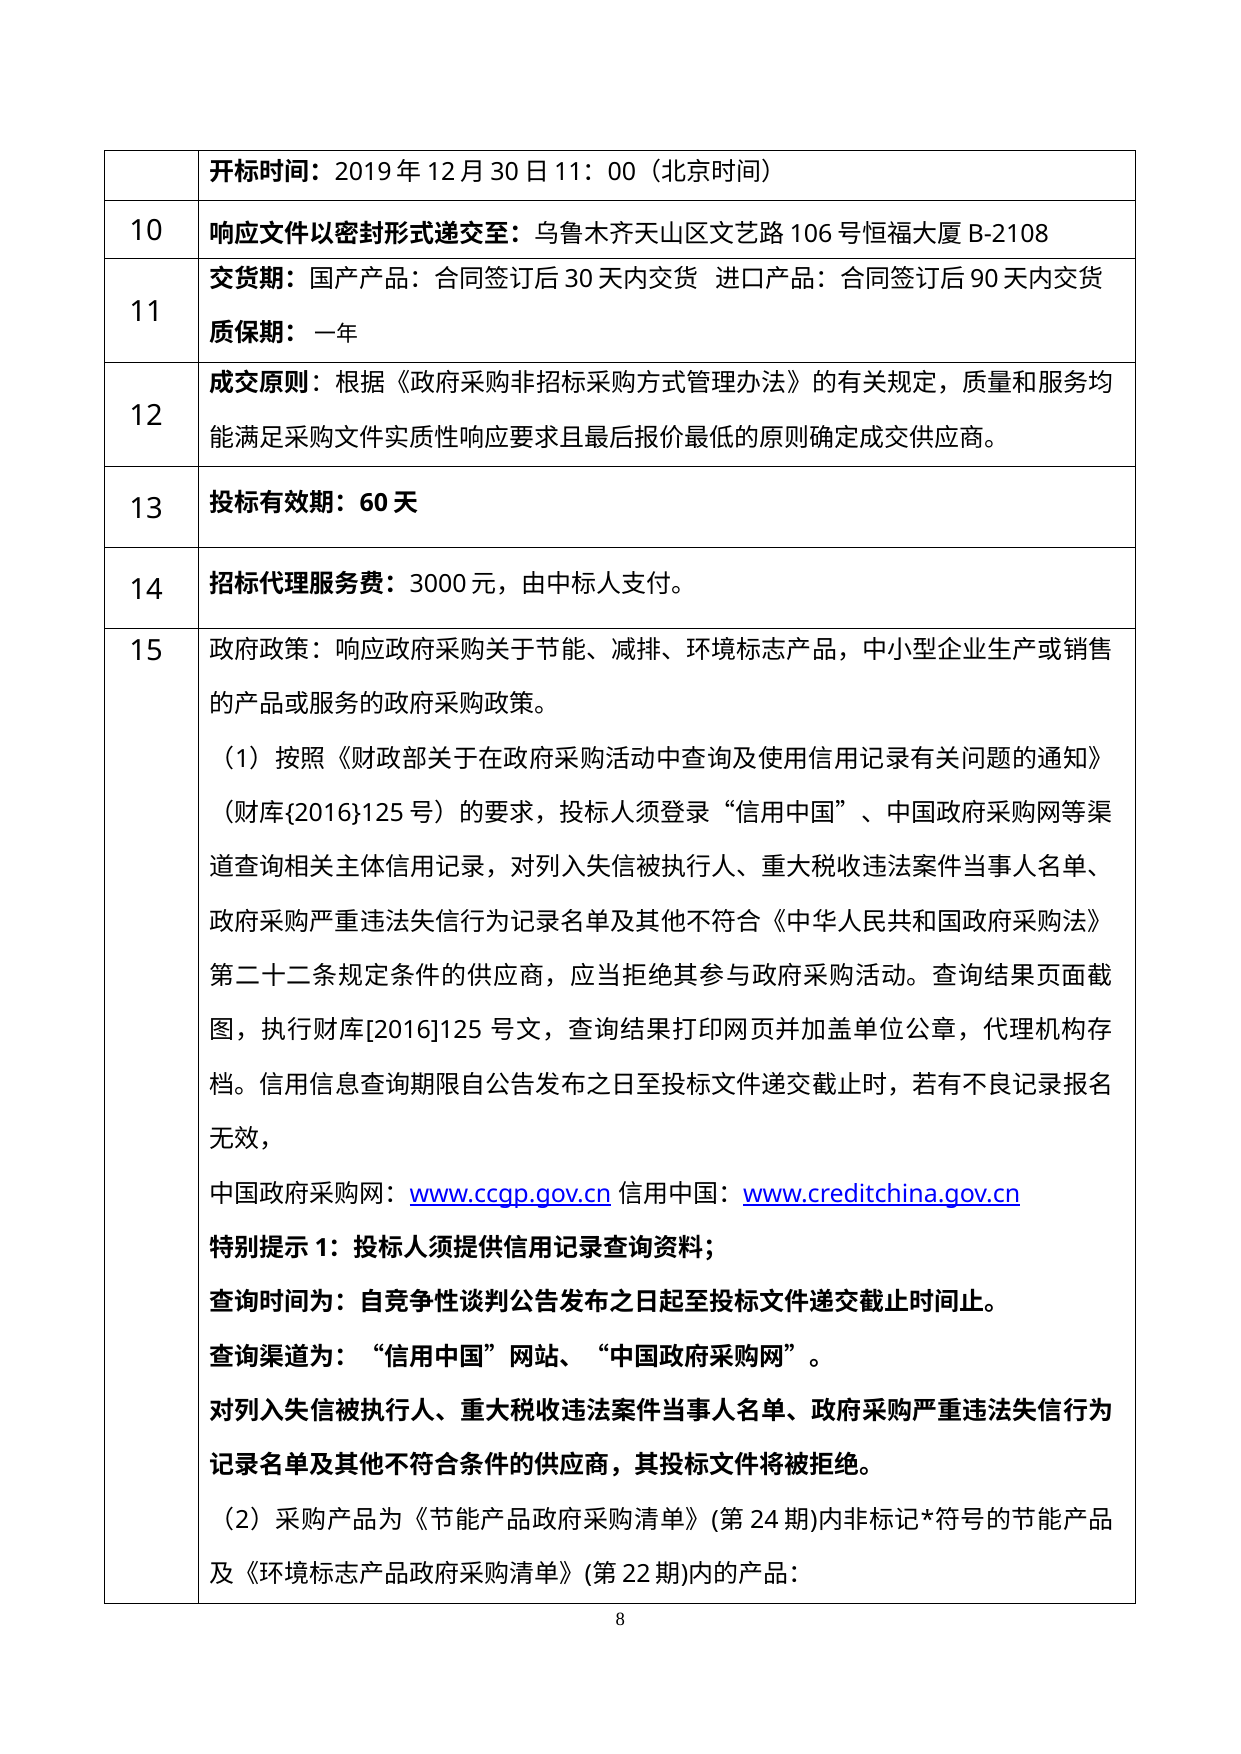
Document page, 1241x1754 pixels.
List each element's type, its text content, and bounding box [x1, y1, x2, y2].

table_cell 成交原则：根据《政府采购非招标采购方式管理办法》的有关规定，质量和服务均能满足采购文件实质性响应要求且最后报价最低的原则确定成交供应商。 [199, 363, 1135, 466]
table_cell 响应文件以密封形式递交至：乌鲁木齐天山区文艺路106号恒福大厦B-2108 [199, 201, 1135, 257]
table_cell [199, 629, 1135, 1602]
table_cell 15 [105, 629, 198, 1602]
table_cell 10 [105, 201, 198, 257]
table_cell 9 [105, 151, 198, 200]
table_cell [199, 151, 1135, 200]
table_cell 招标代理服务费：3000元，由中标人支付。 [199, 548, 1135, 628]
table_cell 14 [105, 548, 198, 628]
table_cell 投标有效期：60天 [199, 467, 1135, 547]
table_cell 11 [105, 259, 198, 362]
table_cell 交货期：国产产品：合同签订后30天内交货 进口产品：合同签订后90天内交货 质保期： 一年 [199, 259, 1135, 362]
table_cell 12 [105, 363, 198, 466]
table_cell 13 [105, 467, 198, 547]
